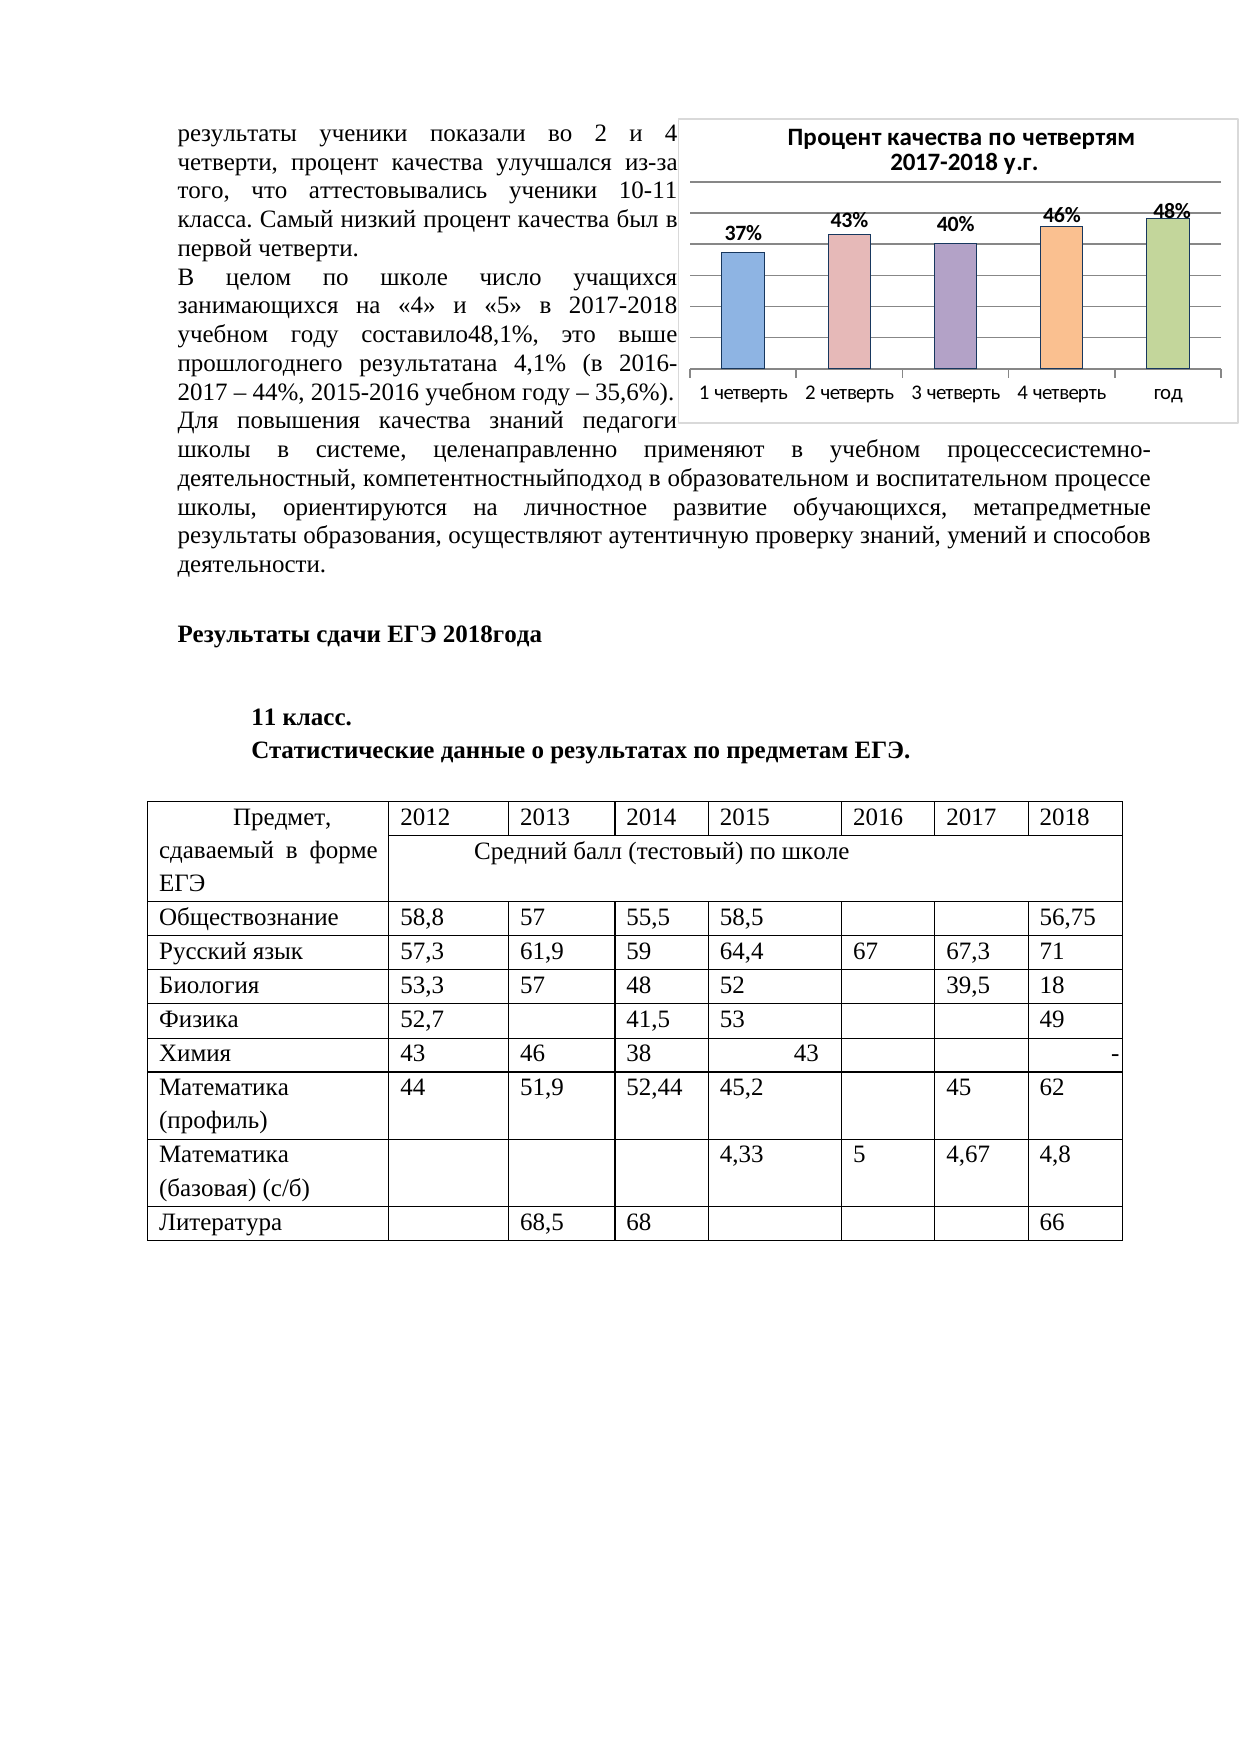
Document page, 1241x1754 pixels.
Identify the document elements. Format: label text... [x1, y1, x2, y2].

table_cell [509, 1140, 614, 1206]
table_cell - [1029, 1039, 1122, 1071]
table_header Предмет, сдаваемый в форме ЕГЭ [148, 802, 388, 901]
table_cell 67,3 [935, 936, 1028, 969]
table_cell 44 [389, 1073, 508, 1138]
table_cell [389, 1140, 508, 1206]
table_cell 45,2 [709, 1073, 841, 1138]
table_cell 64,4 [709, 936, 841, 969]
table_cell 61,9 [509, 936, 614, 969]
table_cell 43 [389, 1039, 508, 1071]
table_cell [842, 970, 934, 1003]
table_cell 48 [616, 970, 708, 1003]
table_cell 38 [616, 1039, 708, 1071]
table_cell 41,5 [616, 1004, 708, 1037]
table_cell [842, 902, 934, 935]
table_cell Русский язык [148, 936, 388, 969]
table_cell Литература [148, 1207, 388, 1240]
table_cell 68 [616, 1207, 708, 1240]
table_cell 5 [842, 1140, 934, 1206]
text 11 класс. [177, 702, 1152, 731]
table_cell 39,5 [935, 970, 1028, 1003]
table_header 2016 [842, 802, 934, 835]
table_cell 68,5 [509, 1207, 614, 1240]
table_cell 52 [709, 970, 841, 1003]
table_cell 43 [709, 1039, 841, 1071]
table_cell [935, 1207, 1028, 1240]
table_cell [842, 1004, 934, 1037]
table_cell 53,3 [389, 970, 508, 1003]
table_cell [509, 1004, 614, 1037]
table_cell 59 [616, 936, 708, 969]
table_cell 52,7 [389, 1004, 508, 1037]
table_header 2013 [509, 802, 614, 835]
table_cell Биология [148, 970, 388, 1003]
table_cell Обществознание [148, 902, 388, 935]
table_cell 66 [1029, 1207, 1122, 1240]
table_cell [389, 1207, 508, 1240]
table_header 2012 [389, 802, 508, 835]
table_cell 58,8 [389, 902, 508, 935]
table_cell [935, 1039, 1028, 1071]
table_cell Средний балл (тестовый) по школе [389, 836, 1122, 901]
table_cell 56,75 [1029, 902, 1122, 935]
table_cell [935, 902, 1028, 935]
table_cell 55,5 [616, 902, 708, 935]
text В целом по школе число учащихся занимающихся на «4» и «5» в 2017-2018 учебном году составило48,1%, это выше прошлогоднего результатана 4,1% (в 2016-2017 – 44%, 2015-2016 учебном году – 35,6%). [177, 262, 678, 406]
table_cell 58,5 [709, 902, 841, 935]
table_header 2017 [935, 802, 1028, 835]
table_cell 45 [935, 1073, 1028, 1138]
table_cell [842, 1039, 934, 1071]
table_cell [709, 1207, 841, 1240]
text Результаты сдачи ЕГЭ 2018года [177, 619, 1152, 648]
table_header 2014 [616, 802, 708, 835]
table_header 2018 [1029, 802, 1122, 835]
table_cell 49 [1029, 1004, 1122, 1037]
table_cell Математика (базовая) (с/б) [148, 1140, 388, 1206]
table_cell Физика [148, 1004, 388, 1037]
table_cell [842, 1207, 934, 1240]
table_header 2015 [709, 802, 841, 835]
table_cell 67 [842, 936, 934, 969]
table_cell 51,9 [509, 1073, 614, 1138]
table_cell 4,67 [935, 1140, 1028, 1206]
table_cell 4,8 [1029, 1140, 1122, 1206]
table_cell 52,44 [616, 1073, 708, 1138]
table_cell 46 [509, 1039, 614, 1071]
table_cell 57 [509, 902, 614, 935]
table_cell 57 [509, 970, 614, 1003]
table_cell 53 [709, 1004, 841, 1037]
table_cell 18 [1029, 970, 1122, 1003]
table_cell Химия [148, 1039, 388, 1071]
table_cell 71 [1029, 936, 1122, 969]
table_cell [842, 1073, 934, 1138]
table_cell 4,33 [709, 1140, 841, 1206]
text Для повышения качества знаний педагоги школы в системе, целенаправленно применяют в учебном процессесистемно-деятельностный, компетентностныйподход в образовательном и воспитательном процессе школы, ориентируются на личностное развитие обучающихся, метапредметные результаты образования, осуществляют аутентичную проверку знаний, умений и способов деятельности. [177, 406, 1152, 578]
table_cell [935, 1004, 1028, 1037]
text Статистические данные о результатах по предметам ЕГЭ. [177, 735, 1152, 764]
table_cell 57,3 [389, 936, 508, 969]
table_cell 62 [1029, 1073, 1122, 1138]
table_cell Математика (профиль) [148, 1073, 388, 1138]
table_cell [616, 1140, 708, 1206]
